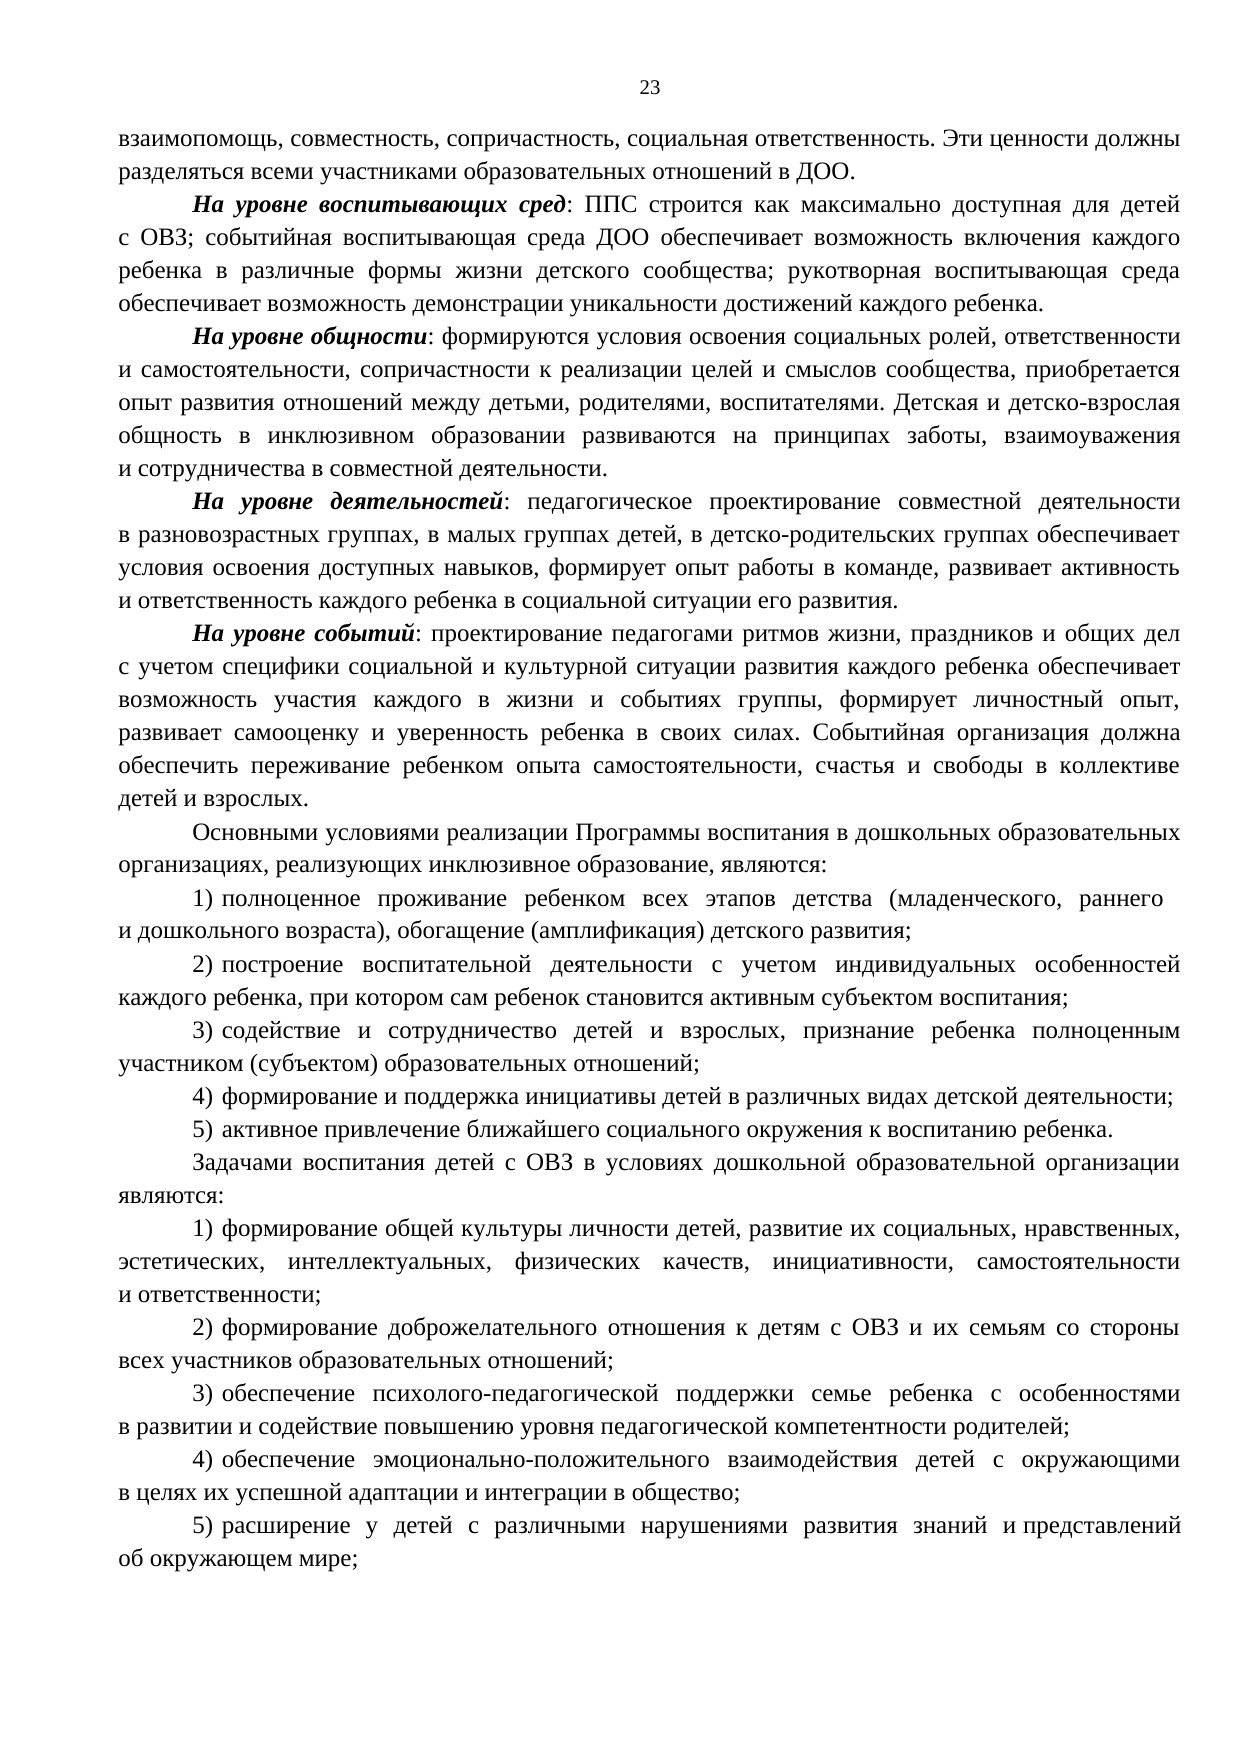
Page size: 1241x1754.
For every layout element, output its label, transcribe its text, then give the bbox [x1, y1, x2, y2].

list полноценное проживание ребенком всех этапов детства (младенческого, раннего и дошкольного возраста), обогащение (амплификация) детского развития; [118, 883, 1181, 944]
text На уровне воспитывающих сред: ППС строится как максимально доступная для детей с ОВЗ; событийная воспитывающая среда ДОО обеспечивает возможность включения каждого ребенка в различные формы жизни детского сообщества; рукотворная воспитывающая среда обеспечивает возможность демонстрации уникальности достижений каждого ребенка. [118, 189, 1181, 317]
list формирование доброжелательного отношения к детям с ОВЗ и их семьям со стороны всех участников образовательных отношений; [118, 1312, 1181, 1374]
list активное привлечение ближайшего социального окружения к воспитанию ребенка. [118, 1114, 1181, 1142]
text Основными условиями реализации Программы воспитания в дошкольных образовательных организациях, реализующих инклюзивное образование, являются: [118, 817, 1181, 878]
list формирование и поддержка инициативы детей в различных видах детской деятельности; [118, 1081, 1181, 1109]
text На уровне общности: формируются условия освоения социальных ролей, ответственности и самостоятельности, сопричастности к реализации целей и смыслов сообщества, приобретается опыт развития отношений между детьми, родителями, воспитателями. Детская и детско-взрослая общность в инклюзивном образовании развиваются на принципах заботы, взаимоуважения и сотрудничества в совместной деятельности. [118, 321, 1181, 482]
list содействие и сотрудничество детей и взрослых, признание ребенка полноценным участником (субъектом) образовательных отношений; [118, 1015, 1181, 1076]
list построение воспитательной деятельности с учетом индивидуальных особенностей каждого ребенка, при котором сам ребенок становится активным субъектом воспитания; [118, 949, 1181, 1010]
list формирование общей культуры личности детей, развитие их социальных, нравственных, эстетических, интеллектуальных, физических качеств, инициативности, самостоятельности и ответственности; [118, 1213, 1181, 1308]
text На уровне событий: проектирование педагогами ритмов жизни, праздников и общих дел с учетом специфики социальной и культурной ситуации развития каждого ребенка обеспечивает возможность участия каждого в жизни и событиях группы, формирует личностный опыт, развивает самооценку и уверенность ребенка в своих силах. Событийная организация должна обеспечить переживание ребенком опыта самостоятельности, счастья и свободы в коллективе детей и взрослых. [118, 618, 1181, 812]
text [118, 123, 1181, 185]
text На уровне деятельностей: педагогическое проектирование совместной деятельности в разновозрастных группах, в малых группах детей, в детско-родительских группах обеспечивает условия освоения доступных навыков, формирует опыт работы в команде, развивает активность и ответственность каждого ребенка в социальной ситуации его развития. [118, 486, 1181, 614]
list обеспечение эмоционально-положительного взаимодействия детей с окружающими в целях их успешной адаптации и интеграции в общество; [118, 1444, 1181, 1506]
text Задачами воспитания детей с ОВЗ в условиях дошкольной образовательной организации являются: [118, 1147, 1181, 1208]
list расширение у детей с различными нарушениями развития знаний и представлений об окружающем мире; [118, 1510, 1181, 1572]
list обеспечение психолого-педагогической поддержки семье ребенка с особенностями в развитии и содействие повышению уровня педагогической компетентности родителей; [118, 1378, 1181, 1440]
